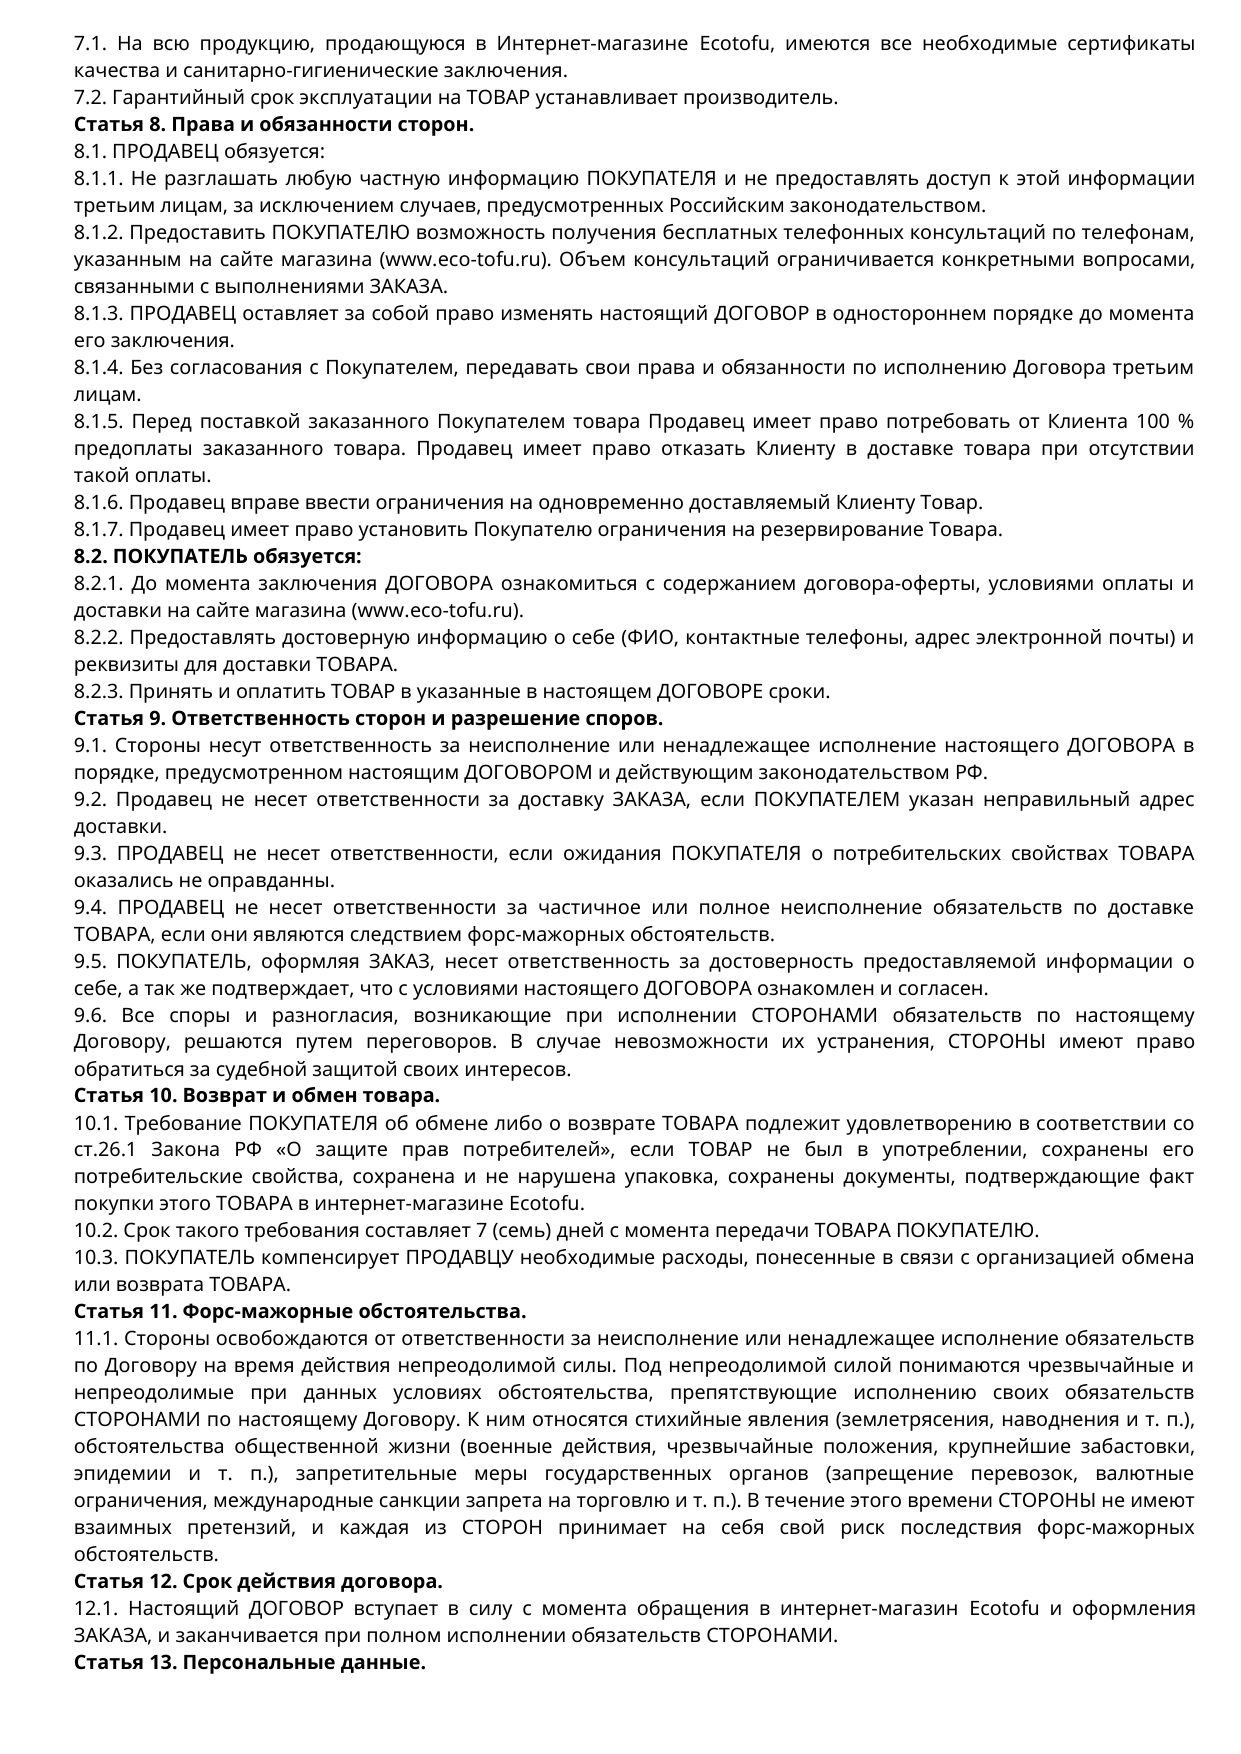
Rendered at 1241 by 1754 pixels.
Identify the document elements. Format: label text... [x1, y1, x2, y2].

text 8.1.1. Не разглашать любую частную информацию ПОКУПАТЕЛЯ и не предоставлять доступ к этой информации третьим лицам, за исключением случаев, предусмотренных Российским законодательством. [74, 164, 1196, 218]
text 8.1.5. Перед поставкой заказанного Покупателем товара Продавец имеет право потребовать от Клиента 100 % предоплаты заказанного товара. Продавец имеет право отказать Клиенту в доставке товара при отсутствии такой оплаты. [74, 407, 1196, 488]
text 8.1.4. Без согласования с Покупателем, передавать свои права и обязанности по исполнению Договора третьим лицам. [74, 353, 1196, 407]
text 7.1. На всю продукцию, продающуюся в Интернет-магазине Ecotofu, имеются все необходимые сертификаты качества и санитарно-гигиенические заключения. [74, 29, 1196, 83]
text 10.1. Требование ПОКУПАТЕЛЯ об обмене либо о возврате ТОВАРА подлежит удовлетворению в соответствии со ст.26.1 Закона РФ «О защите прав потребителей», если ТОВАР не был в употреблении, сохранены его потребительские свойства, сохранена и не нарушена упаковка, сохранены документы, подтверждающие факт покупки этого ТОВАРА в интернет-магазине Ecotofu. [74, 1109, 1196, 1217]
text 9.5. ПОКУПАТЕЛЬ, оформляя ЗАКАЗ, несет ответственность за достоверность предоставляемой информации о себе, а так же подтверждает, что с условиями настоящего ДОГОВОРА ознакомлен и согласен. [74, 947, 1196, 1001]
text 8.1.2. Предоставить ПОКУПАТЕЛЮ возможность получения бесплатных телефонных консультаций по телефонам, указанным на сайте магазина (www.eco-tofu.ru). Объем консультаций ограничивается конкретными вопросами, связанными с выполнениями ЗАКАЗА. [74, 218, 1196, 299]
text Статья 10. Возврат и обмен товара. [74, 1082, 1196, 1109]
text 11.1. Стороны освобождаются от ответственности за неисполнение или ненадлежащее исполнение обязательств по Договору на время действия непреодолимой силы. Под непреодолимой силой понимаются чрезвычайные и непреодолимые при данных условиях обстоятельства, препятствующие исполнению своих обязательств СТОРОНАМИ по настоящему Договору. К ним относятся стихийные явления (землетрясения, наводнения и т. п.), обстоятельства общественной жизни (военные действия, чрезвычайные положения, крупнейшие забастовки, эпидемии и т. п.), запретительные меры государственных органов (запрещение перевозок, валютные ограничения, международные санкции запрета на торговлю и т. п.). В течение этого времени СТОРОНЫ не имеют взаимных претензий, и каждая из СТОРОН принимает на себя свой риск последствия форс-мажорных обстоятельств. [74, 1324, 1196, 1567]
text 9.6. Все споры и разногласия, возникающие при исполнении СТОРОНАМИ обязательств по настоящему Договору, решаются путем переговоров. В случае невозможности их устранения, СТОРОНЫ имеют право обратиться за судебной защитой своих интересов. [74, 1001, 1196, 1082]
text 8.1. ПРОДАВЕЦ обязуется: [74, 137, 1196, 164]
text 8.2. ПОКУПАТЕЛЬ обязуется: [74, 542, 1196, 569]
text 8.2.3. Принять и оплатить ТОВАР в указанные в настоящем ДОГОВОРЕ сроки. [74, 677, 1196, 704]
text 7.2. Гарантийный срок эксплуатации на ТОВАР устанавливает производитель. [74, 83, 1196, 111]
text 12.1. Настоящий ДОГОВОР вступает в силу с момента обращения в интернет-магазин Ecotofu и оформления ЗАКАЗА, и заканчивается при полном исполнении обязательств СТОРОНАМИ. [74, 1594, 1196, 1648]
text 8.1.7. Продавец имеет право установить Покупателю ограничения на резервирование Товара. [74, 515, 1196, 542]
text 9.3. ПРОДАВЕЦ не несет ответственности, если ожидания ПОКУПАТЕЛЯ о потребительских свойствах ТОВАРА оказались не оправданны. [74, 839, 1196, 893]
text 8.1.6. Продавец вправе ввести ограничения на одновременно доставляемый Клиенту Товар. [74, 488, 1196, 515]
text Статья 8. Права и обязанности сторон. [74, 111, 1196, 137]
text 9.4. ПРОДАВЕЦ не несет ответственности за частичное или полное неисполнение обязательств по доставке ТОВАРА, если они являются следствием форс-мажорных обстоятельств. [74, 893, 1196, 947]
text 9.1. Стороны несут ответственность за неисполнение или ненадлежащее исполнение настоящего ДОГОВОРА в порядке, предусмотренном настоящим ДОГОВОРОМ и действующим законодательством РФ. [74, 731, 1196, 785]
text 9.2. Продавец не несет ответственности за доставку ЗАКАЗА, если ПОКУПАТЕЛЕМ указан неправильный адрес доставки. [74, 785, 1196, 839]
text 8.1.3. ПРОДАВЕЦ оставляет за собой право изменять настоящий ДОГОВОР в одностороннем порядке до момента его заключения. [74, 299, 1196, 353]
text Статья 11. Форс-мажорные обстоятельства. [74, 1298, 1196, 1324]
text Статья 13. Персональные данные. [74, 1648, 1196, 1675]
text 10.2. Срок такого требования составляет 7 (семь) дней с момента передачи ТОВАРА ПОКУПАТЕЛЮ. [74, 1217, 1196, 1244]
text 10.3. ПОКУПАТЕЛЬ компенсирует ПРОДАВЦУ необходимые расходы, понесенные в связи с организацией обмена или возврата ТОВАРА. [74, 1244, 1196, 1298]
text Статья 9. Ответственность сторон и разрешение споров. [74, 704, 1196, 731]
text 8.2.2. Предоставлять достоверную информацию о себе (ФИО, контактные телефоны, адрес электронной почты) и реквизиты для доставки ТОВАРА. [74, 623, 1196, 677]
text 8.2.1. До момента заключения ДОГОВОРА ознакомиться с содержанием договора-оферты, условиями оплаты и доставки на сайте магазина (www.eco-tofu.ru). [74, 569, 1196, 623]
text Статья 12. Срок действия договора. [74, 1567, 1196, 1594]
